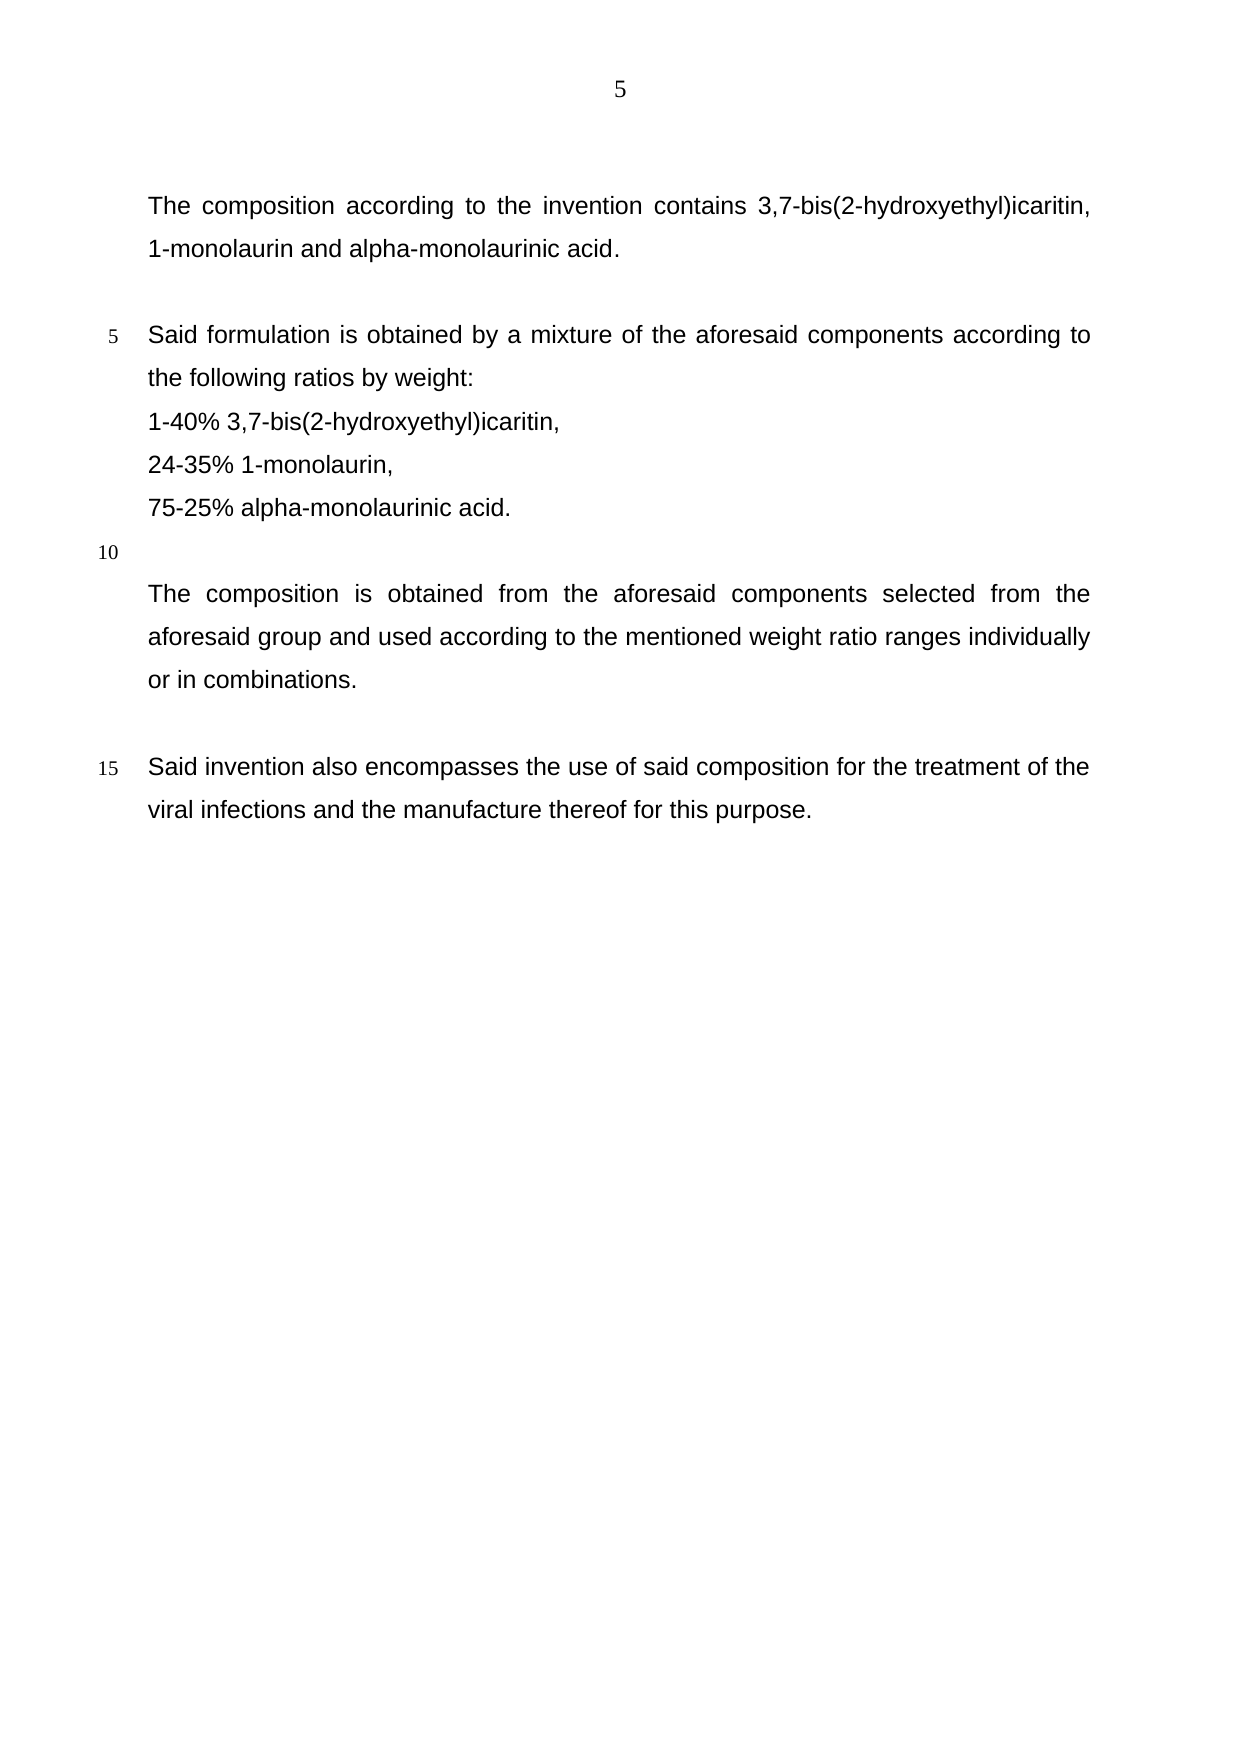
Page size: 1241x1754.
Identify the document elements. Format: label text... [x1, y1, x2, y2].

text 75-25% alpha-monolaurinic acid. [148, 493, 1092, 521]
text The composition is obtained from the aforesaid components selected from the aforesaid group and used according to the mentioned weight ratio ranges individually or in combinations. [148, 579, 1092, 694]
text The composition according to the invention contains 3,7-bis(2-hydroxyethyl)icaritin, 1-monolaurin and alpha-monolaurinic acid. [148, 191, 1092, 263]
text 24-35% 1-monolaurin, [148, 449, 1092, 478]
text 1-40% 3,7-bis(2-hydroxyethyl)icaritin, [148, 406, 1092, 435]
text Said formulation is obtained by a mixture of the aforesaid components according to the following ratios by weight: [148, 320, 1092, 392]
text Said invention also encompasses the use of said composition for the treatment of the viral infections and the manufacture thereof for this purpose. [148, 751, 1092, 823]
